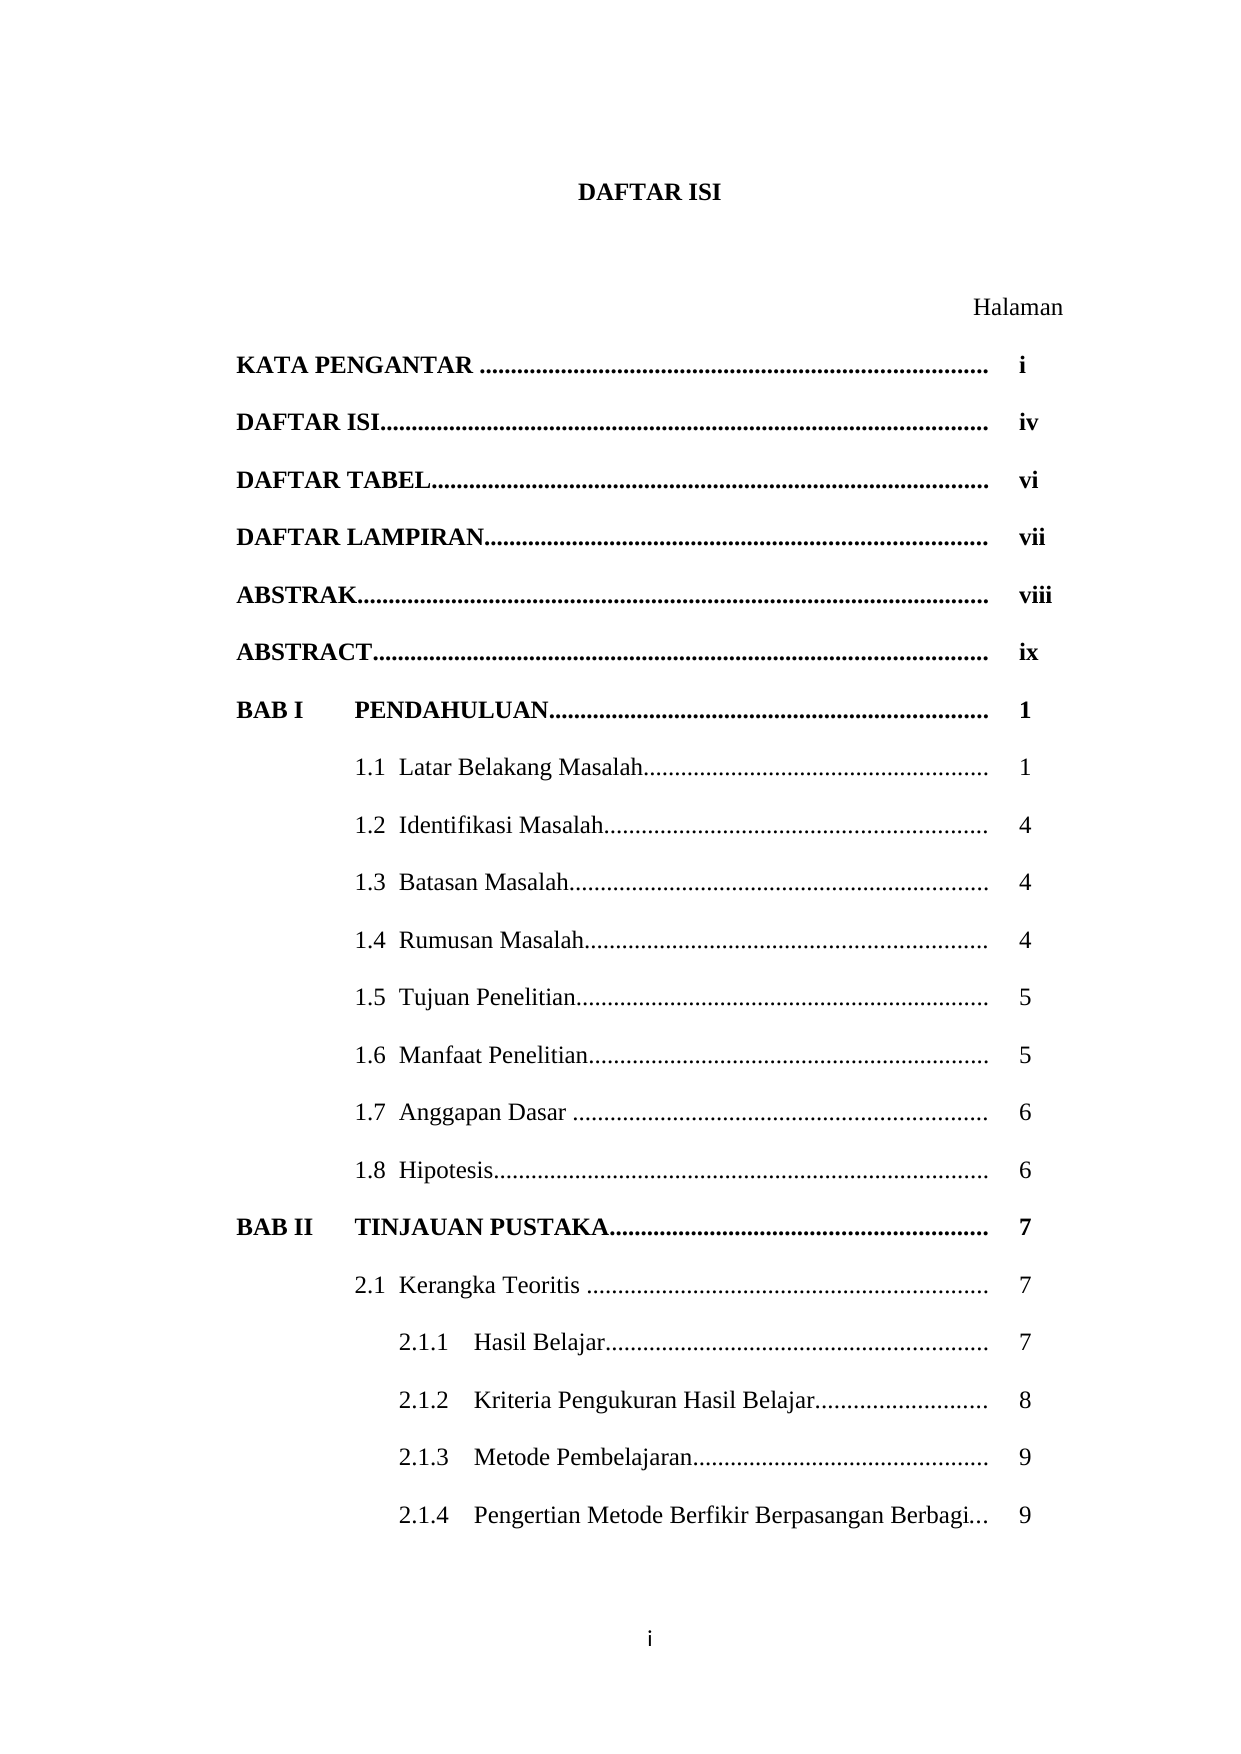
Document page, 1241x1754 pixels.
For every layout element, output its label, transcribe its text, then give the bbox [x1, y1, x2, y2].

text DAFTAR ISI iv [236, 407, 1063, 436]
text DAFTAR ISI [236, 177, 1063, 206]
list Manfaat Penelitian 5 [354, 1040, 1063, 1068]
list Hipotesis 6 [354, 1155, 1063, 1183]
list Kerangka Teoritis 7 [354, 1270, 1063, 1298]
text BAB II TINJAUAN PUSTAKA 7 [236, 1212, 1063, 1241]
list Batasan Masalah 4 [354, 867, 1063, 896]
text Halaman [236, 292, 1063, 321]
text BAB I PENDAHULUAN 1 [236, 695, 1063, 723]
list Metode Pembelajaran 9 [399, 1442, 1063, 1471]
list Latar Belakang Masalah 1 [354, 752, 1063, 781]
text ABSTRACT ix [236, 637, 1063, 666]
list Kriteria Pengukuran Hasil Belajar 8 [399, 1385, 1063, 1413]
text ABSTRAK viii [236, 580, 1063, 608]
list Identifikasi Masalah 4 [354, 810, 1063, 838]
text DAFTAR LAMPIRAN vii [236, 522, 1063, 551]
list Rumusan Masalah 4 [354, 925, 1063, 953]
list Pengertian Metode Berfikir Berpasangan Berbagi 9 [399, 1500, 1063, 1528]
list Anggapan Dasar 6 [354, 1097, 1063, 1126]
text KATA PENGANTAR i [236, 350, 1063, 378]
text DAFTAR TABEL vi [236, 465, 1063, 493]
list Tujuan Penelitian 5 [354, 982, 1063, 1011]
list Hasil Belajar 7 [399, 1327, 1063, 1356]
